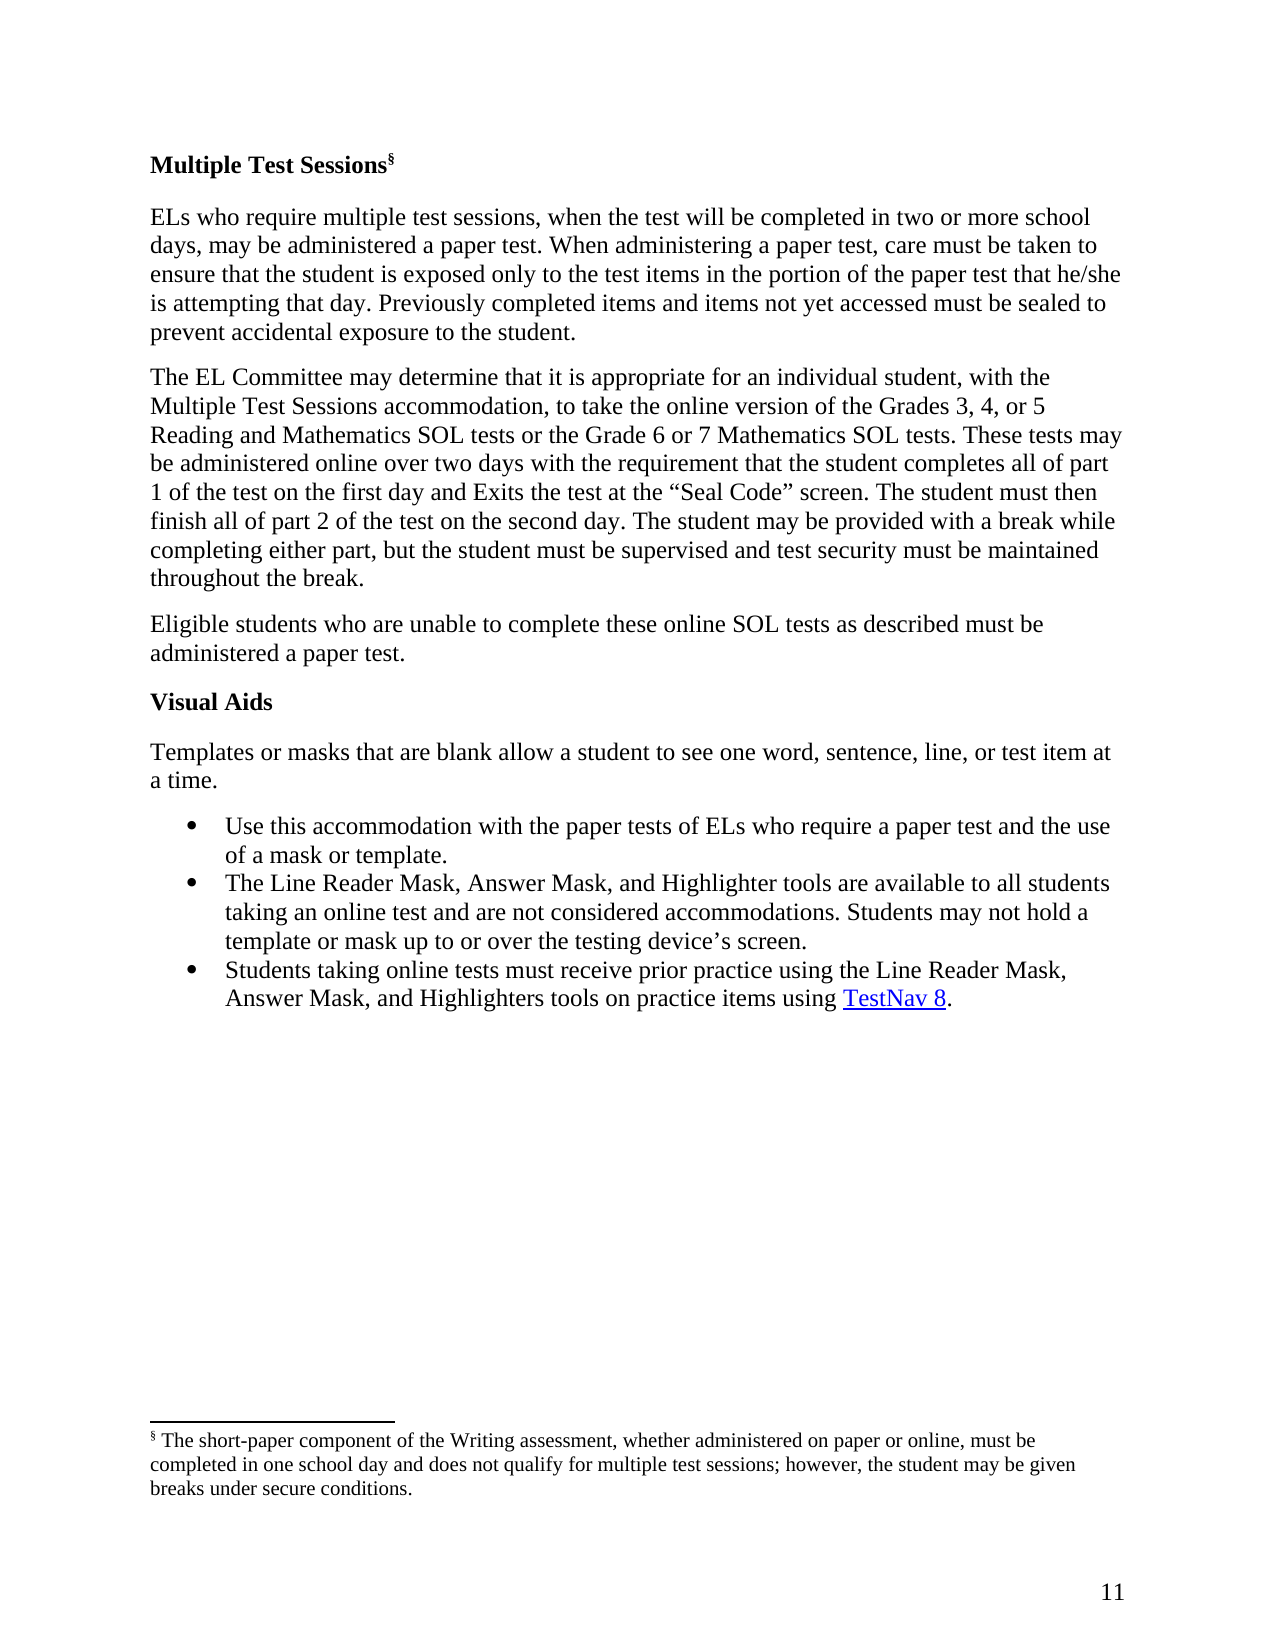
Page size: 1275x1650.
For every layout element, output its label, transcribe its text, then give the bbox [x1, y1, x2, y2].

text Eligible students who are unable to complete these online SOL tests as described must be administered a paper test. [150, 609, 1125, 666]
list The Line Reader Mask, Answer Mask, and Highlighter tools are available to all students taking an online test and are not considered accommodations. Students may not hold a template or mask up to or over the testing device’s screen. [187, 868, 1125, 955]
list Students taking online tests must receive prior practice using the Line Reader Mask, Answer Mask, and Highlighters tools on practice items using TestNav 8. [187, 955, 1125, 1012]
text Templates or masks that are blank allow a student to see one word, sentence, line, or test item at a time. [150, 737, 1125, 794]
list Use this accommodation with the paper tests of ELs who require a paper test and the use of a mask or template. [187, 811, 1125, 868]
text ELs who require multiple test sessions, when the test will be completed in two or more school days, may be administered a paper test. When administering a paper test, care must be taken to ensure that the student is exposed only to the test items in the portion of the paper test that he/she is attempting that day. Previously completed items and items not yet accessed must be sealed to prevent accidental exposure to the student. [150, 202, 1125, 346]
subtitle Multiple Test Sessions [150, 150, 1125, 179]
subtitle Visual Aids [150, 687, 1125, 716]
text The EL Committee may determine that it is appropriate for an individual student, with the Multiple Test Sessions accommodation, to take the online version of the Grades 3, 4, or 5 Reading and Mathematics SOL tests or the Grade 6 or 7 Mathematics SOL tests. These tests may be administered online over two days with the requirement that the student completes all of part 1 of the test on the first day and Exits the test at the “Seal Code” screen. The student must then finish all of part 2 of the test on the second day. The student may be provided with a break while completing either part, but the student must be supervised and test security must be maintained throughout the break. [150, 362, 1125, 592]
